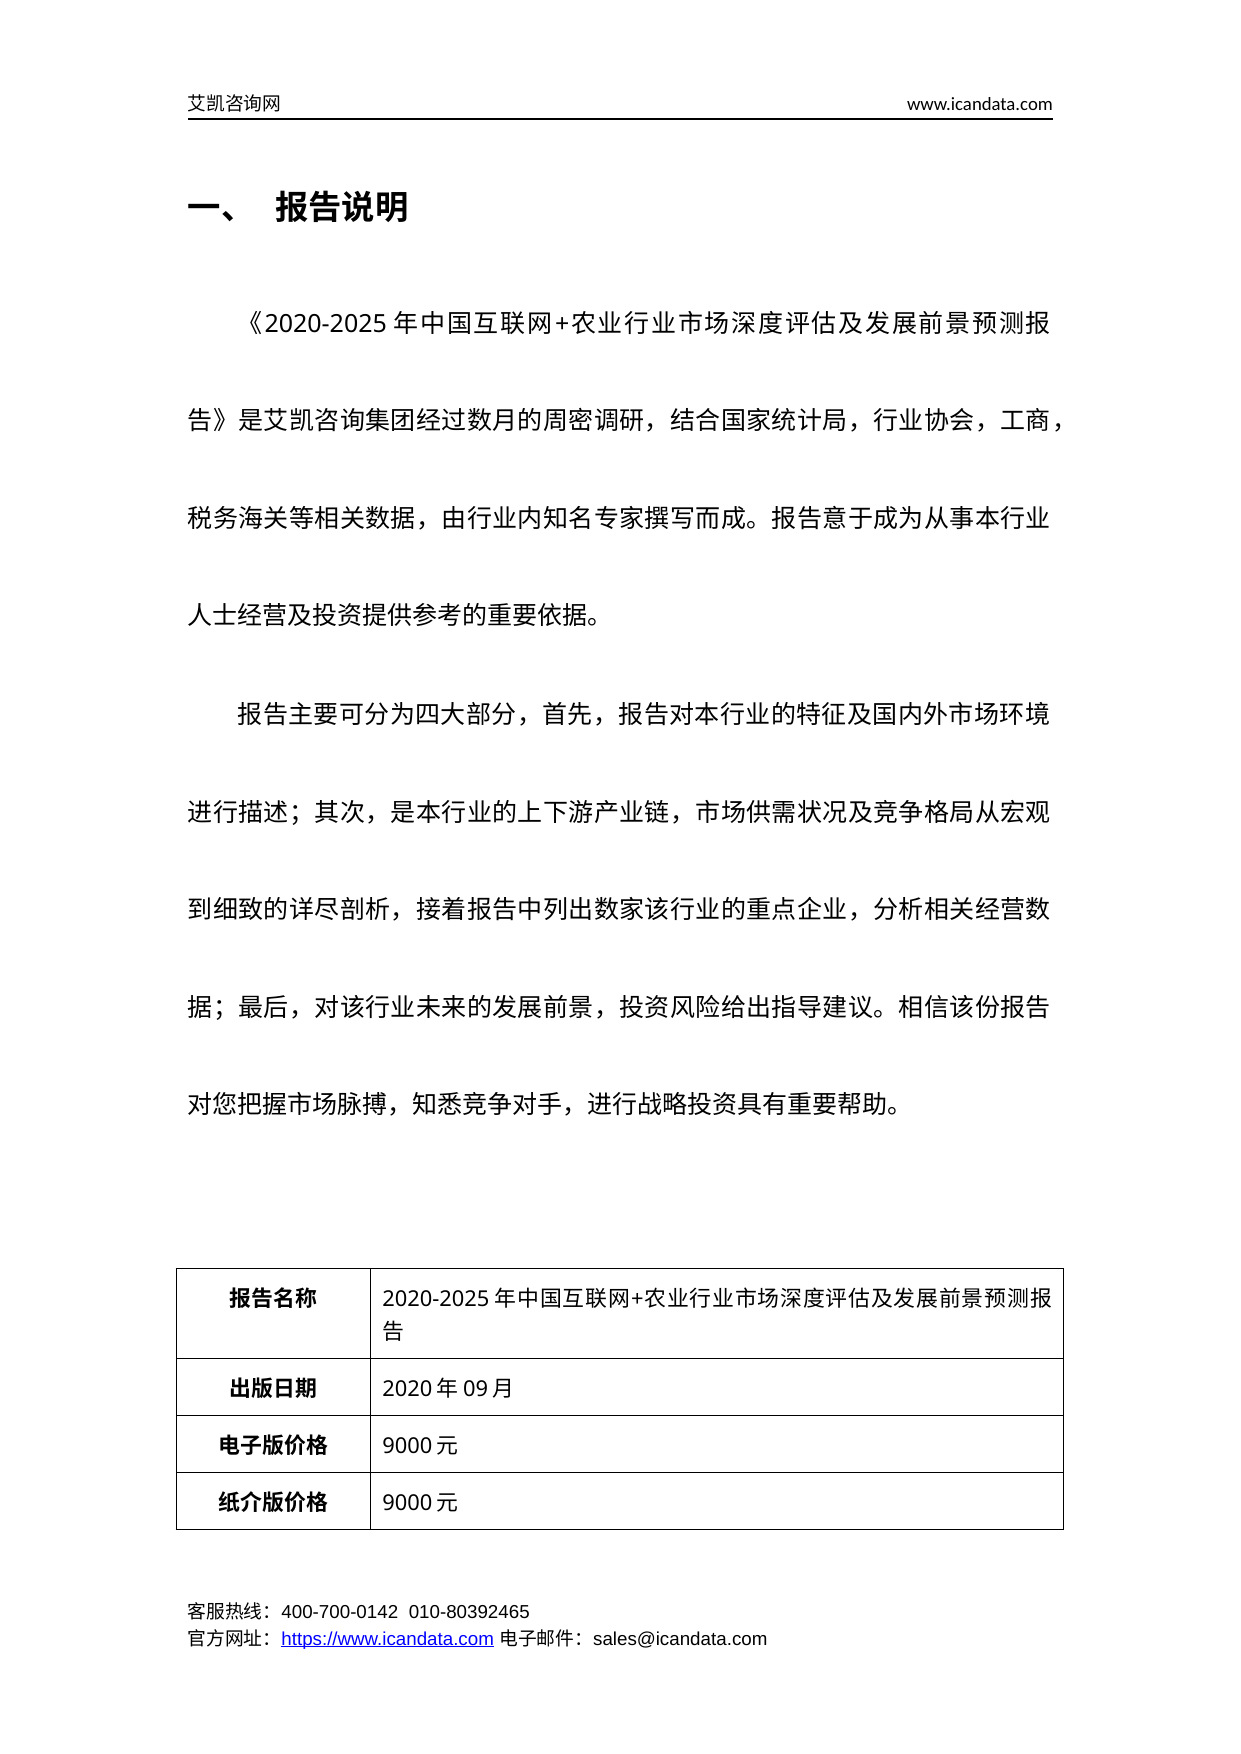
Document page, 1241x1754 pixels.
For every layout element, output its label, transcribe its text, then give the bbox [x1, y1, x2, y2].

table_cell 2020年09月 [371, 1359, 1063, 1415]
table_header 2020-2025年中国互联网+农业行业市场深度评估及发展前景预测报告 [371, 1269, 1063, 1358]
table_cell 9000元 [371, 1473, 1063, 1529]
table_header 报告名称 [177, 1269, 370, 1358]
text 报告主要可分为四大部分，首先，报告对本行业的特征及国内外市场环境进行描述；其次，是本行业的上下游产业链，市场供需状况及竞争格局从宏观到细致的详尽剖析，接着报告中列出数家该行业的重点企业，分析相关经营数据；最后，对该行业未来的发展前景，投资风险给出指导建议。相信该份报告对您把握市场脉搏，知悉竞争对手，进行战略投资具有重要帮助。 [187, 681, 1053, 1136]
table_cell 9000元 [371, 1416, 1063, 1472]
table_cell 纸介版价格 [177, 1473, 370, 1529]
table_cell 出版日期 [177, 1359, 370, 1415]
table_cell 电子版价格 [177, 1416, 370, 1472]
subtitle 报告说明 [187, 172, 1053, 237]
text 《2020-2025年中国互联网+农业行业市场深度评估及发展前景预测报告》是艾凯咨询集团经过数月的周密调研，结合国家统计局，行业协会，工商，税务海关等相关数据，由行业内知名专家撰写而成。报告意于成为从事本行业人士经营及投资提供参考的重要依据。 [187, 289, 1053, 646]
